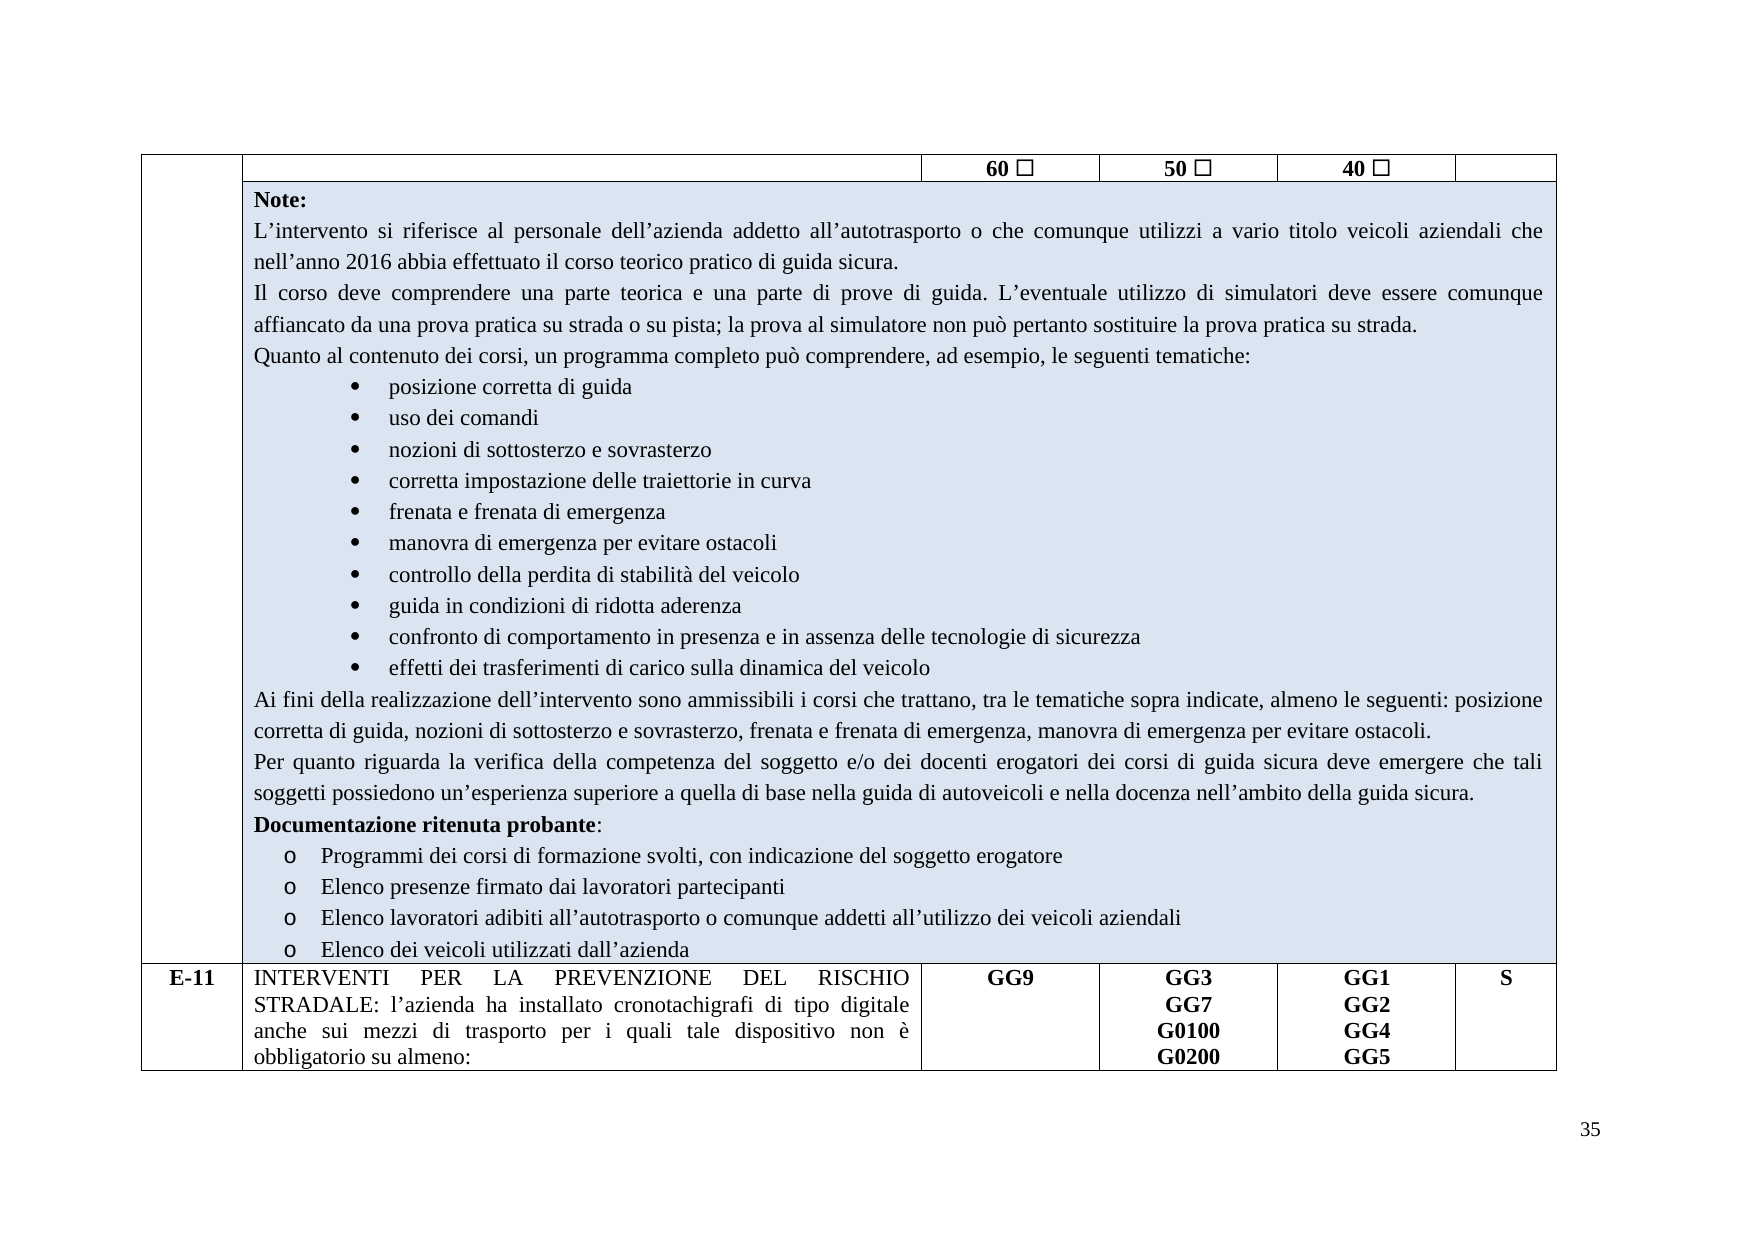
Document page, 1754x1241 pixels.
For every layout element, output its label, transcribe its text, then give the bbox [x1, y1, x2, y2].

table_cell S [1456, 964, 1556, 1070]
table_cell Note: L’intervento si riferisce al personale dell’azienda addetto all’autotrasporto o che comunque utilizzi a vario titolo veicoli aziendali che nell’anno 2016 abbia effettuato il corso teorico pratico di guida sicura. Il corso deve comprendere una parte teorica e una parte di prove di guida. L’eventuale utilizzo di simulatori deve essere comunque affiancato da una prova pratica su strada o su pista; la prova al simulatore non può pertanto sostituire la prova pratica su strada. Quanto al contenuto dei corsi, un programma completo può comprendere, ad esempio, le seguenti tematiche: posizione corretta di guida uso dei comandi nozioni di sottosterzo e sovrasterzo corretta impostazione delle traiettorie in curva frenata e frenata di emergenza manovra di emergenza per evitare ostacoli controllo della perdita di stabilità del veicolo guida in condizioni di ridotta aderenza confronto di comportamento in presenza e in assenza delle tecnologie di sicurezza effetti dei trasferimenti di carico sulla dinamica del veicolo Ai fini della realizzazione dell’intervento sono ammissibili i corsi che trattano, tra le tematiche sopra indicate, almeno le seguenti: posizione corretta di guida, nozioni di sottosterzo e sovrasterzo, frenata e frenata di emergenza, manovra di emergenza per evitare ostacoli. Per quanto riguarda la verifica della competenza del soggetto e/o dei docenti erogatori dei corsi di guida sicura deve emergere che tali soggetti possiedono un’esperienza superiore a quella di base nella guida di autoveicoli e nella docenza nell’ambito della guida sicura. Documentazione ritenuta probante: Programmi dei corsi di formazione svolti, con indicazione del soggetto erogatore Elenco presenze firmato dai lavoratori partecipanti Elenco lavoratori adibiti all’autotrasporto o comunque addetti all’utilizzo dei veicoli aziendali Elenco dei veicoli utilizzati dall’azienda [243, 182, 1556, 963]
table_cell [1100, 964, 1277, 1070]
table_cell 50 [1100, 155, 1277, 181]
table_cell GG9 [922, 964, 1099, 1070]
table_cell 60 [922, 155, 1099, 181]
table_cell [243, 964, 921, 1070]
table_cell [1456, 155, 1556, 181]
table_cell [1278, 964, 1455, 1070]
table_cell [243, 155, 921, 181]
table_cell 40 [1278, 155, 1455, 181]
table_cell E-11 [142, 964, 242, 1070]
